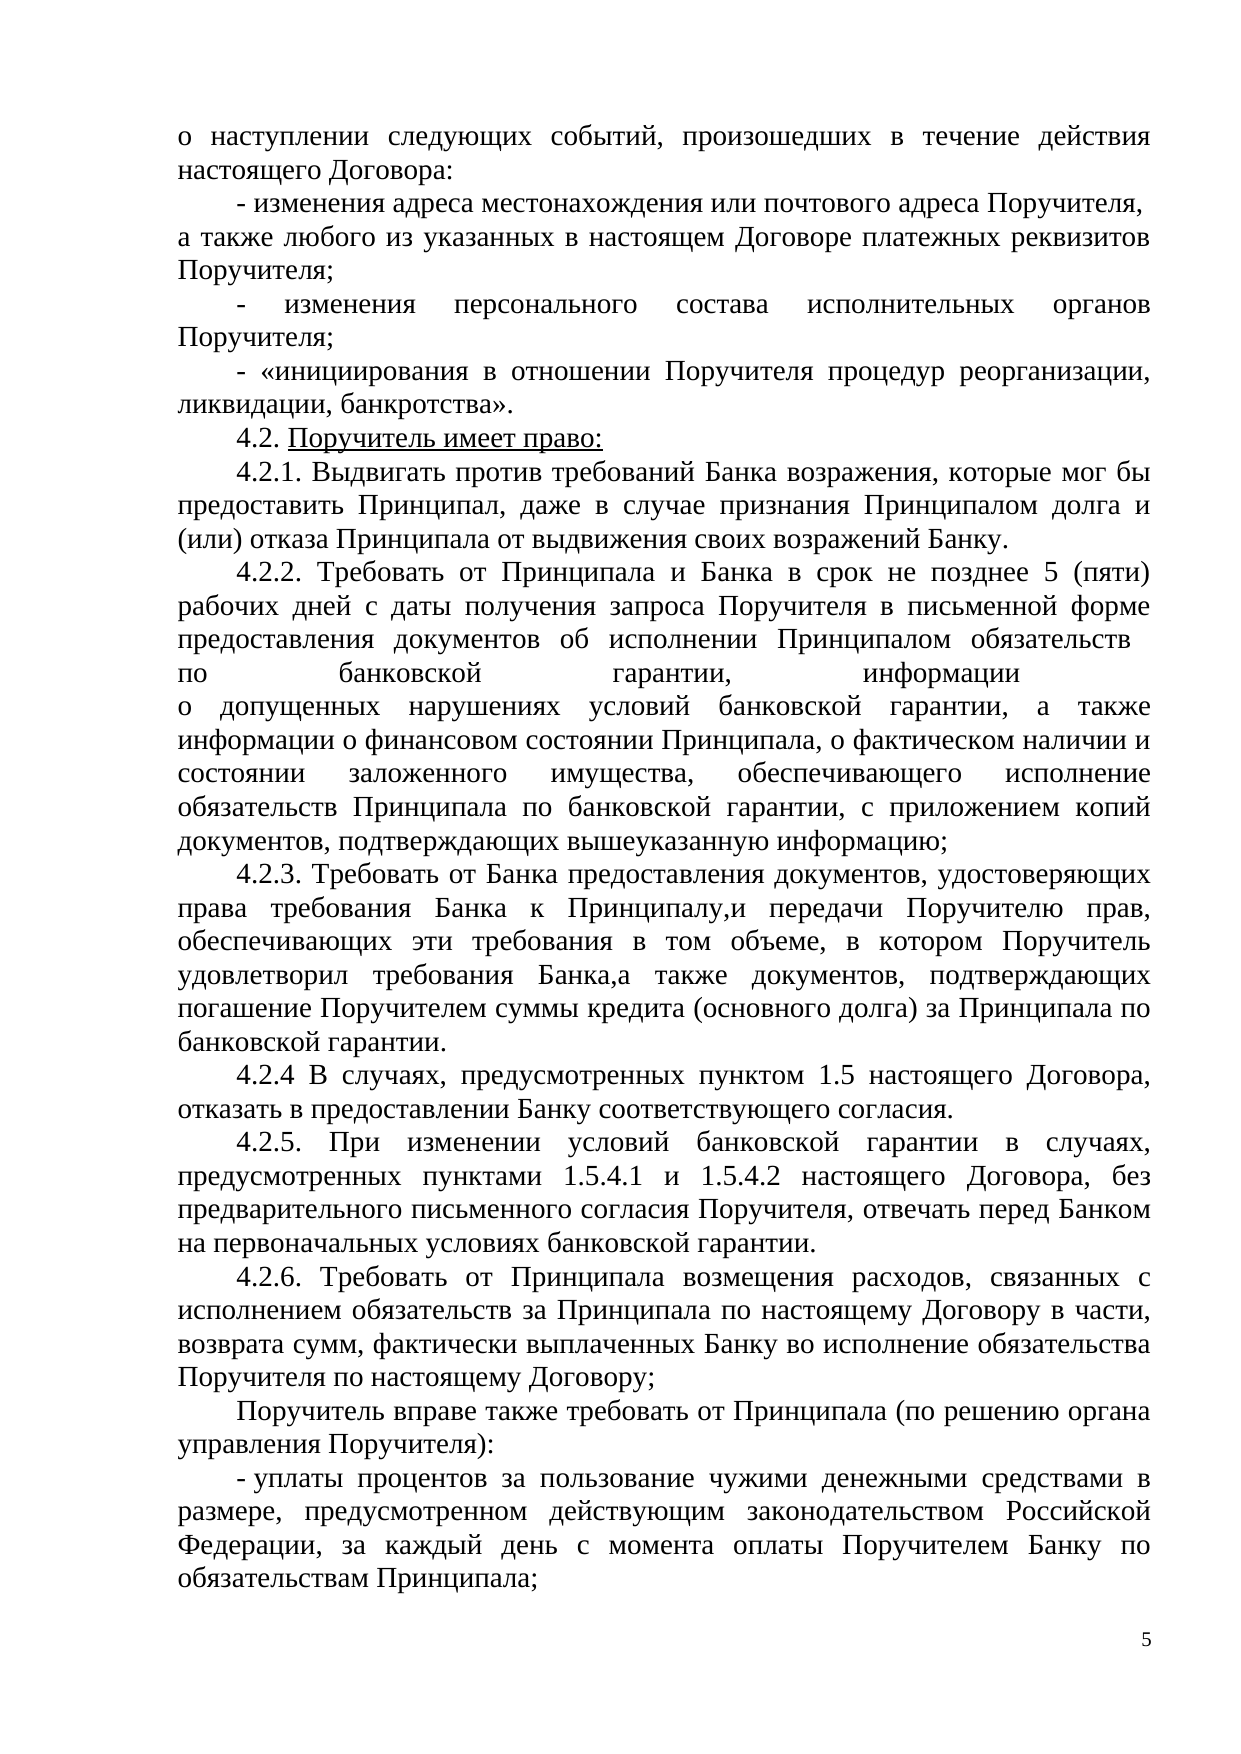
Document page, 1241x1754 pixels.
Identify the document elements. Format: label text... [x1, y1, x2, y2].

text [177, 118, 1152, 185]
text 4.2.3. Требовать от Банка предоставления документов, удостоверяющих права требования Банка к Принципалу,и передачи Поручителю прав, обеспечивающих эти требования в том объеме, в котором Поручитель удовлетворил требования Банка,а также документов, подтверждающих погашение Поручителем суммы кредита (основного долга) за Принципала по банковской гарантии. [177, 856, 1152, 1057]
text 4.2.2. Требовать от Принципала и Банка в срок не позднее 5 (пяти) рабочих дней с даты получения запроса Поручителя в письменной форме предоставления документов об исполнении Принципалом обязательств по банковской гарантии, информации о допущенных нарушениях условий банковской гарантии, а также информации о финансовом состоянии Принципала, о фактическом наличии и состоянии заложенного имущества, обеспечивающего исполнение обязательств Принципала по банковской гарантии, с приложением копий документов, подтверждающих вышеуказанную информацию; [177, 554, 1152, 856]
text 4.2.5. При изменении условий банковской гарантии в случаях, предусмотренных пунктами 1.5.4.1 и 1.5.4.2 настоящего Договора, без предварительного письменного согласия Поручителя, отвечать перед Банком на первоначальных условиях банковской гарантии. [177, 1124, 1152, 1259]
text 4.2.1. Выдвигать против требований Банка возражения, которые мог бы предоставить Принципал, даже в случае признания Принципалом долга и (или) отказа Принципала от выдвижения своих возражений Банку. [177, 454, 1152, 554]
text - изменения персонального состава исполнительных органов Поручителя; [177, 286, 1152, 353]
text 4.2.4 В случаях, предусмотренных пунктом 1.5 настоящего Договора, отказать в предоставлении Банку соответствующего согласия. [177, 1057, 1152, 1124]
text Поручитель вправе также требовать от Принципала (по решению органа управления Поручителя): [177, 1393, 1152, 1460]
text 4.2. Поручитель имеет право: [177, 420, 1152, 454]
text - изменения адреса местонахождения или почтового адреса Поручителя, а также любого из указанных в настоящем Договоре платежных реквизитов Поручителя; [177, 185, 1152, 286]
text - уплаты процентов за пользование чужими денежными средствами в размере, предусмотренном действующим законодательством Российской Федерации, за каждый день с момента оплаты Поручителем Банку по обязательствам Принципала; [177, 1460, 1152, 1594]
text 4.2.6. Требовать от Принципала возмещения расходов, связанных с исполнением обязательств за Принципала по настоящему Договору в части, возврата сумм, фактически выплаченных Банку во исполнение обязательства Поручителя по настоящему Договору; [177, 1259, 1152, 1393]
text - «инициирования в отношении Поручителя процедур реорганизации, ликвидации, банкротства». [177, 353, 1152, 420]
